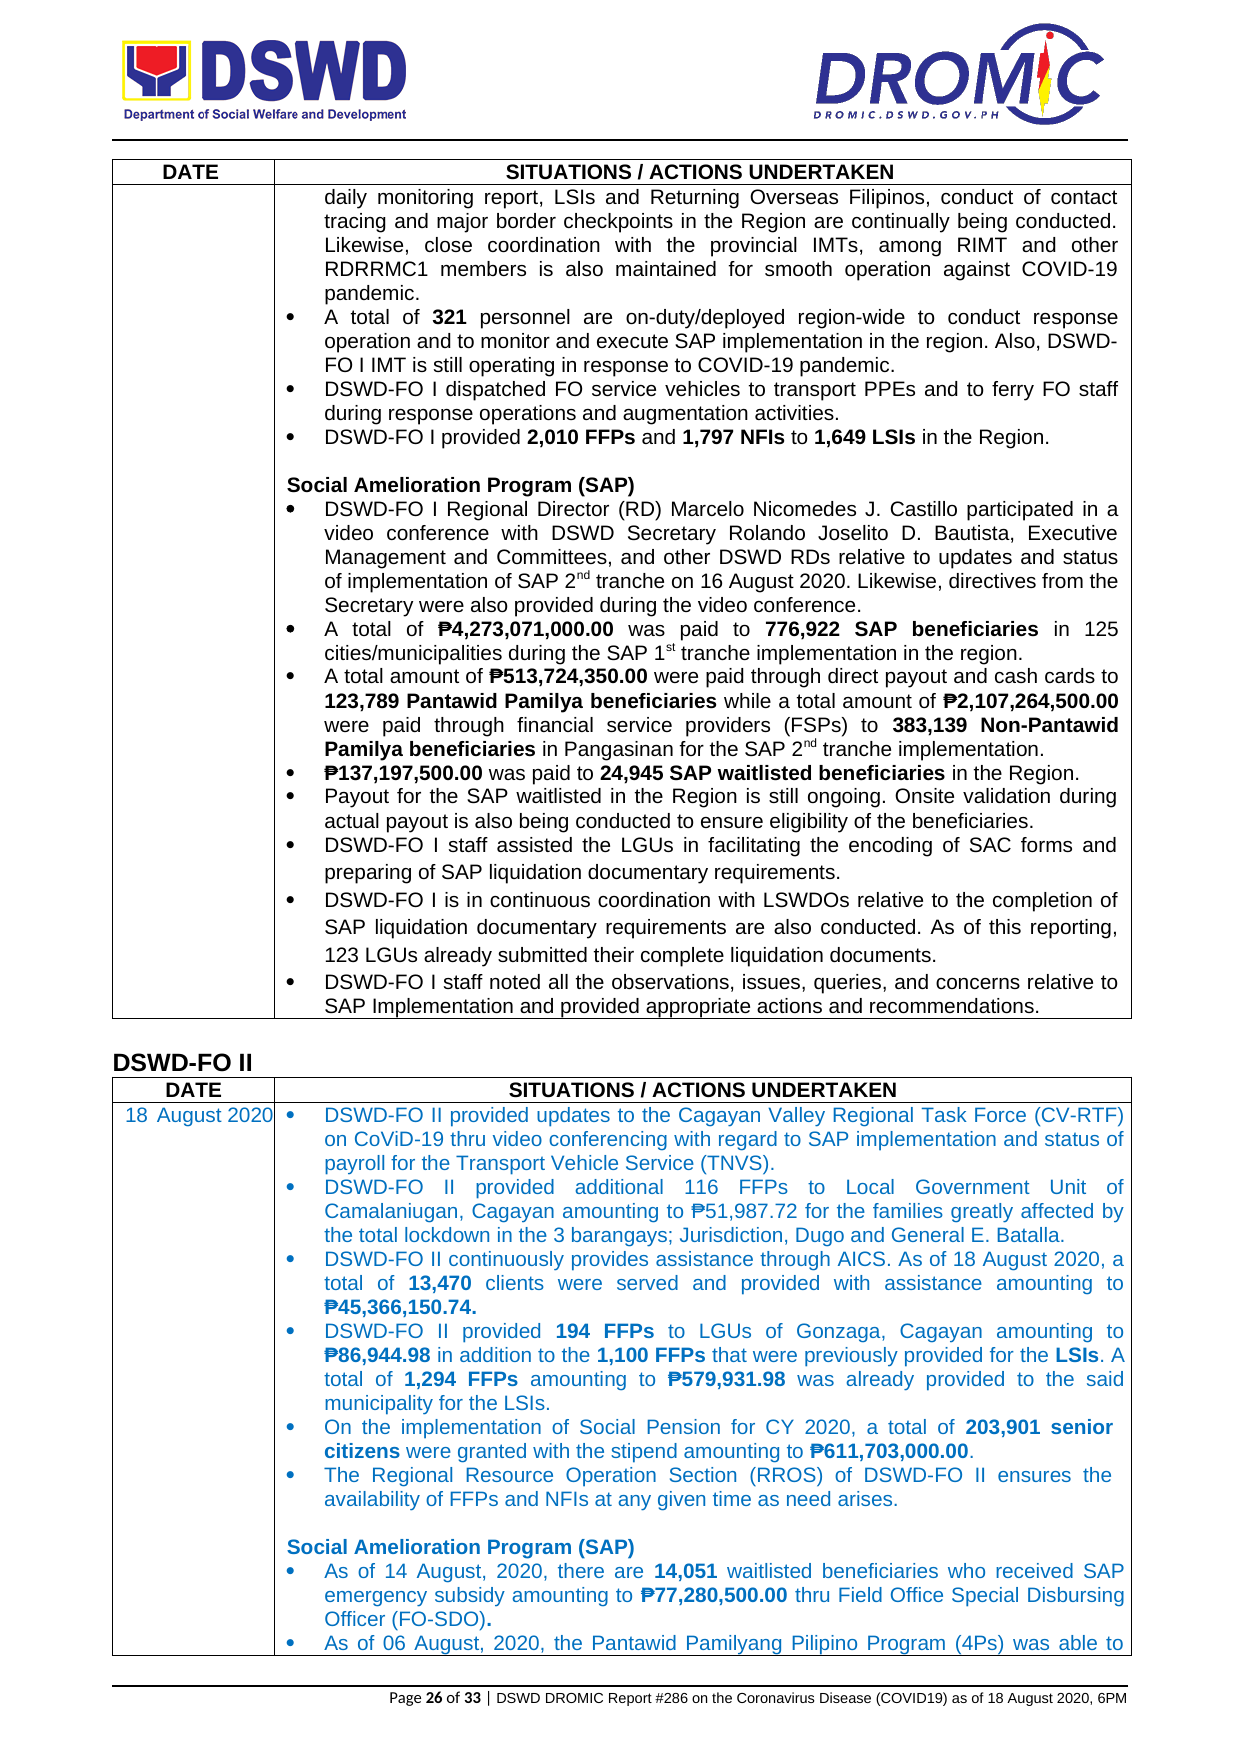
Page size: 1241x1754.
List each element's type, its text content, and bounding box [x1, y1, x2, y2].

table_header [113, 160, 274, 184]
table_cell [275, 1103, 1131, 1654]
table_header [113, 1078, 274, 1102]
picture [781, 23, 1133, 125]
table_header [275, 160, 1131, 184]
picture [112, 37, 416, 125]
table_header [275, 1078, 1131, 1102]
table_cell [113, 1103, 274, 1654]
text DSWD-FO II [112, 1048, 1128, 1077]
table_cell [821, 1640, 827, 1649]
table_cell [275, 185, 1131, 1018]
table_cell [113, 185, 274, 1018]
